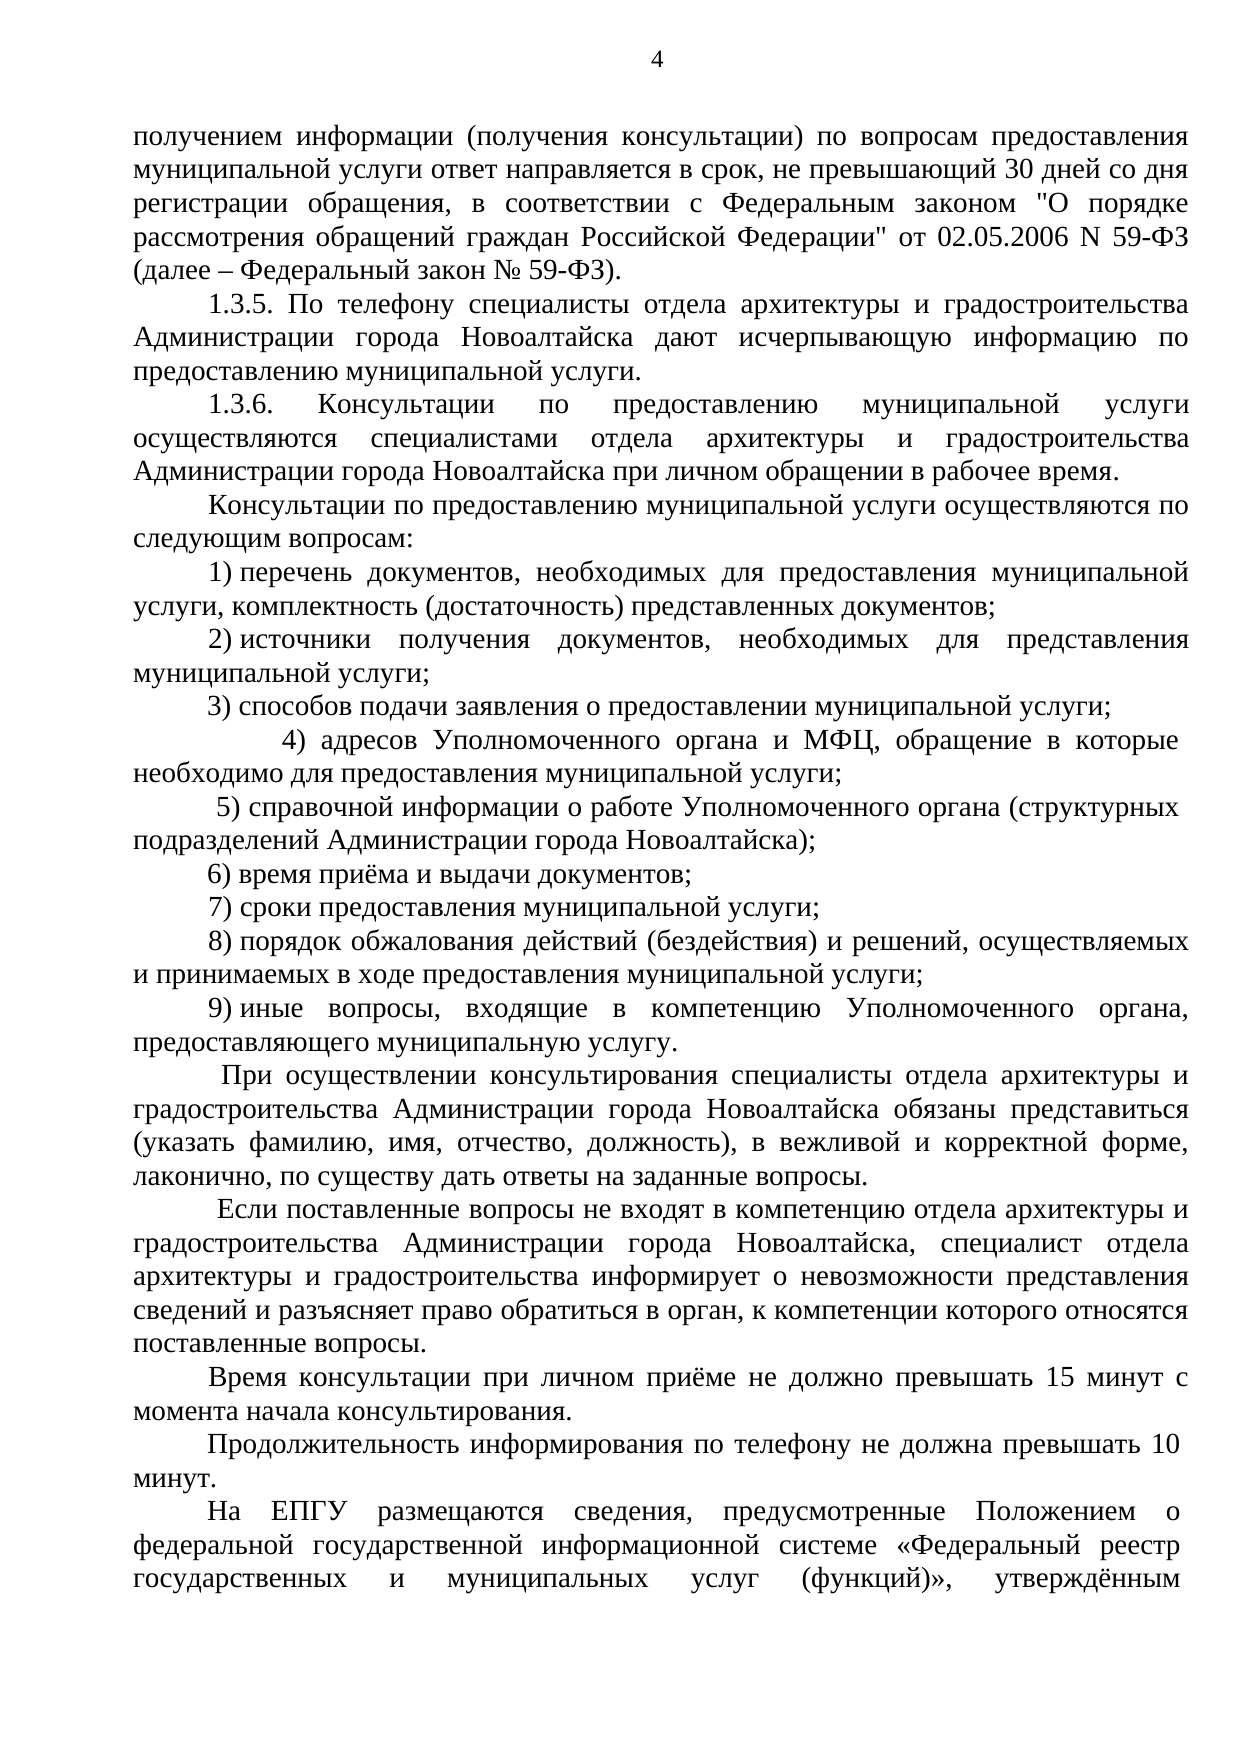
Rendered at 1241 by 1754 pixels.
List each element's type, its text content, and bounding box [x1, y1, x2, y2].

text При осуществлении консультирования специалисты отдела архитектуры и градостроительства Администрации города Новоалтайска обязаны представиться (указать фамилию, имя, отчество, должность), в вежливой и корректной форме, лаконично, по существу дать ответы на заданные вопросы. [133, 1057, 1190, 1191]
text Продолжительность информирования по телефону не должна превышать 10 минут. [133, 1426, 1181, 1493]
text 1.3.5. По телефону специалисты отдела архитектуры и градостроительства Администрации города Новоалтайска дают исчерпывающую информацию по предоставлению муниципальной услуги. [133, 286, 1190, 386]
text 9) иные вопросы, входящие в компетенцию Уполномоченного органа, предоставляющего муниципальную услугу. [133, 990, 1190, 1057]
text 1.3.6. Консультации по предоставлению муниципальной услуги осуществляются специалистами отдела архитектуры и градостроительства Администрации города Новоалтайска при личном обращении в рабочее время. [133, 386, 1190, 487]
text 2) источники получения документов, необходимых для представления муниципальной услуги; [133, 621, 1190, 688]
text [133, 1493, 1181, 1594]
text 6) время приёма и выдачи документов; [133, 856, 1181, 889]
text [133, 118, 1190, 286]
text 3) способов подачи заявления о предоставлении муниципальной услуги; [133, 688, 1181, 722]
text Время консультации при личном приёме не должно превышать 15 минут с момента начала консультирования. [133, 1359, 1190, 1426]
text Консультации по предоставлению муниципальной услуги осуществляются по следующим вопросам: [133, 487, 1190, 554]
text 1) перечень документов, необходимых для предоставления муниципальной услуги, комплектность (достаточность) представленных документов; [133, 554, 1190, 621]
text 4) адресов Уполномоченного органа и МФЦ, обращение в которые необходимо для предоставления муниципальной услуги; [133, 722, 1181, 789]
text Если поставленные вопросы не входят в компетенцию отдела архитектуры и градостроительства Администрации города Новоалтайска, специалист отдела архитектуры и градостроительства информирует о невозможности представления сведений и разъясняет право обратиться в орган, к компетенции которого относятся поставленные вопросы. [133, 1191, 1190, 1359]
text 7) сроки предоставления муниципальной услуги; [133, 889, 1190, 923]
text 8) порядок обжалования действий (бездействия) и решений, осуществляемых и принимаемых в ходе предоставления муниципальной услуги; [133, 923, 1190, 990]
text 5) справочной информации о работе Уполномоченного органа (структурных подразделений Администрации города Новоалтайска); [133, 789, 1181, 856]
